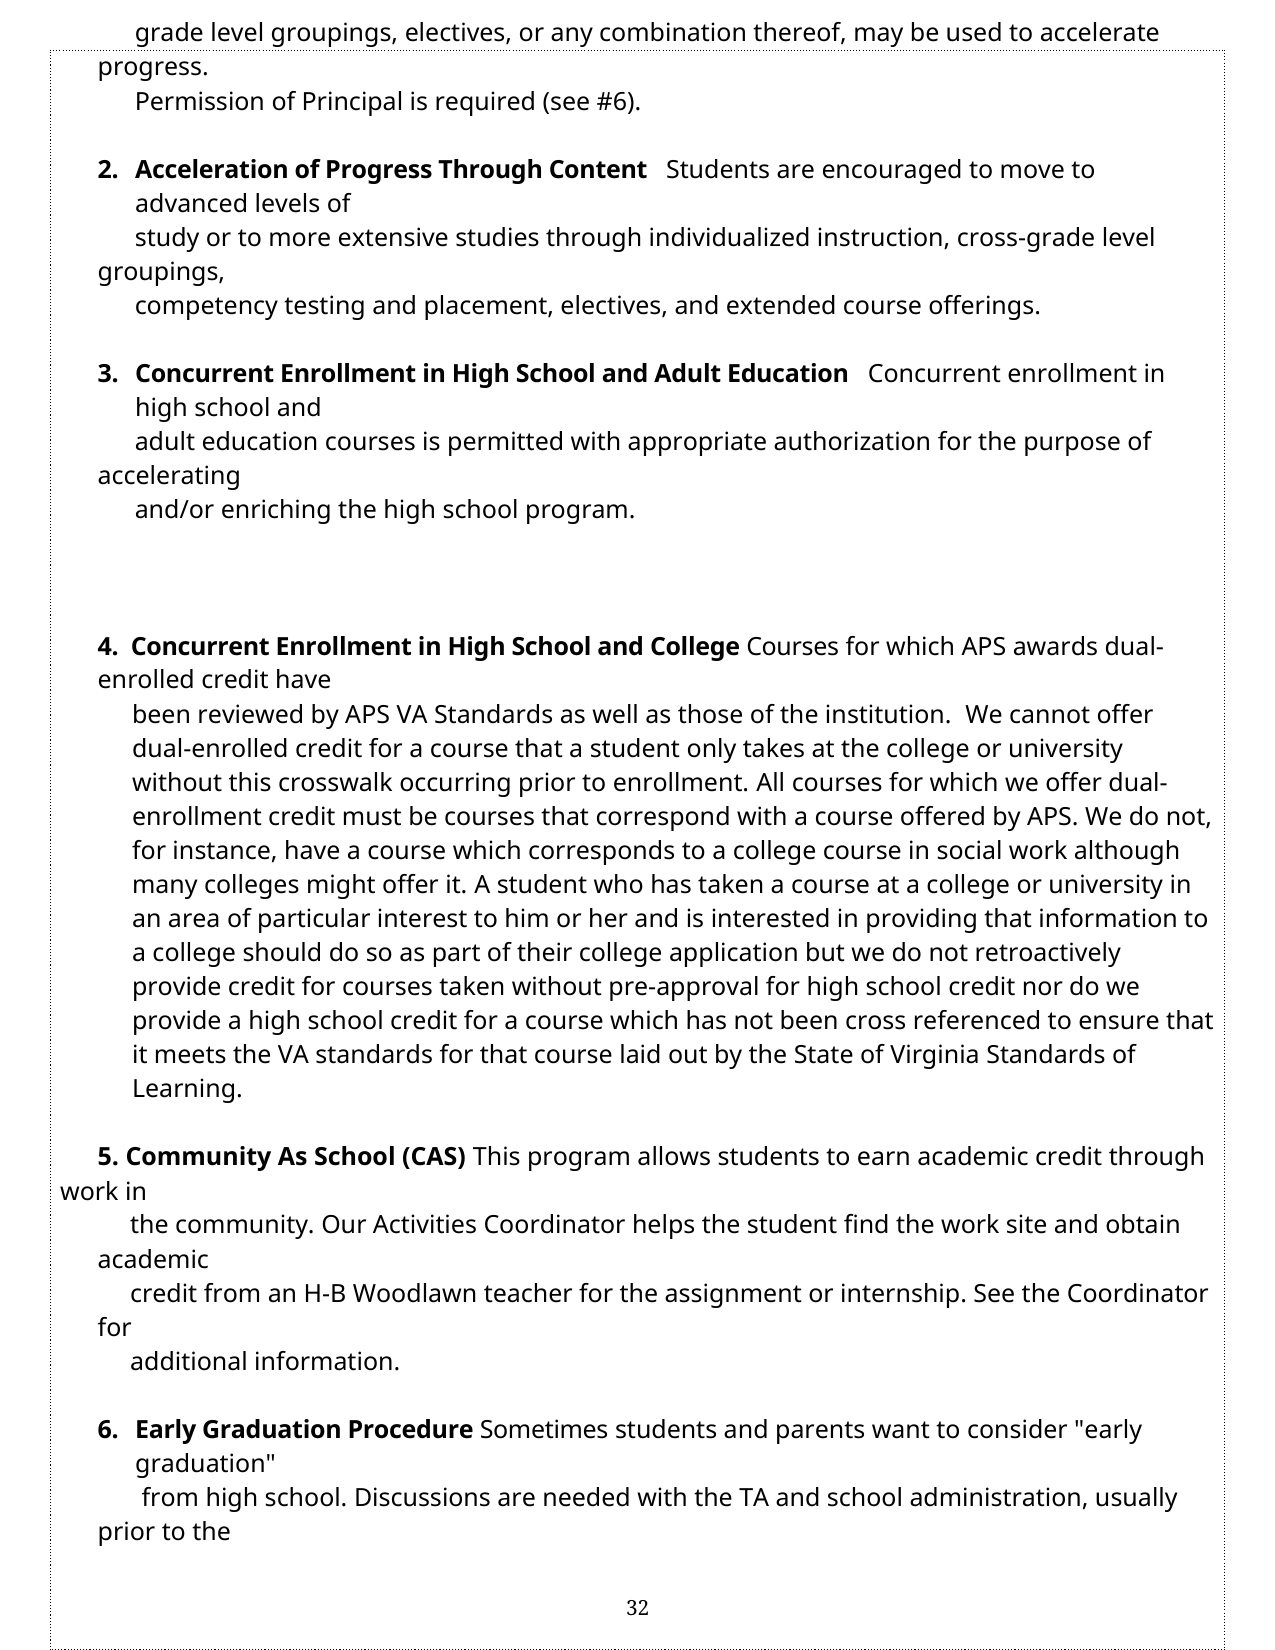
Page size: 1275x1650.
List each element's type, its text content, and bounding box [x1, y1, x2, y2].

text credit from an H-B Woodlawn teacher for the assignment or internship. See the Coordinator for [97, 1275, 1215, 1343]
list Early Graduation Procedure Sometimes students and parents want to consider "early graduation" [97, 1412, 1215, 1480]
text adult education courses is permitted with appropriate authorization for the purpose of accelerating [97, 424, 1215, 492]
text competency testing and placement, electives, and extended course offerings. [97, 287, 1215, 322]
text study or to more extensive studies through individualized instruction, cross-grade level groupings, [97, 219, 1215, 287]
text Permission of Principal is required (see #6). [97, 83, 1215, 117]
text additional information. [97, 1343, 1215, 1377]
text the community. Our Activities Coordinator helps the student find the work site and obtain academic [97, 1207, 1215, 1275]
text from high school. Discussions are needed with the TA and school administration, usually prior to the [97, 1480, 1215, 1548]
list Concurrent Enrollment in High School and Adult Education Concurrent enrollment in high school and [97, 356, 1215, 424]
text been reviewed by APS VA Standards as well as those of the institution. We cannot offer dual-enrolled credit for a course that a student only takes at the college or university without this crosswalk occurring prior to enrollment. All courses for which we offer dual-enrollment credit must be courses that correspond with a course offered by APS. We do not, for instance, have a course which corresponds to a college course in social work although many colleges might offer it. A student who has taken a course at a college or university in an area of particular interest to him or her and is interested in providing that information to a college should do so as part of their college application but we do not retroactively provide credit for courses taken without pre-approval for high school credit nor do we provide a high school credit for a course which has not been cross referenced to ensure that it meets the VA standards for that course laid out by the State of Virginia Standards of Learning. [132, 696, 1215, 1105]
text 5. Community As School (CAS) This program allows students to earn academic credit through work in [60, 1139, 1215, 1207]
text and/or enriching the high school program. [97, 492, 1215, 526]
text 4. Concurrent Enrollment in High School and College Courses for which APS awards dual-enrolled credit have [97, 628, 1215, 696]
text grade level groupings, electives, or any combination thereof, may be used to accelerate progress. [97, 15, 1215, 83]
list Acceleration of Progress Through Content Students are encouraged to move to advanced levels of [97, 151, 1215, 219]
